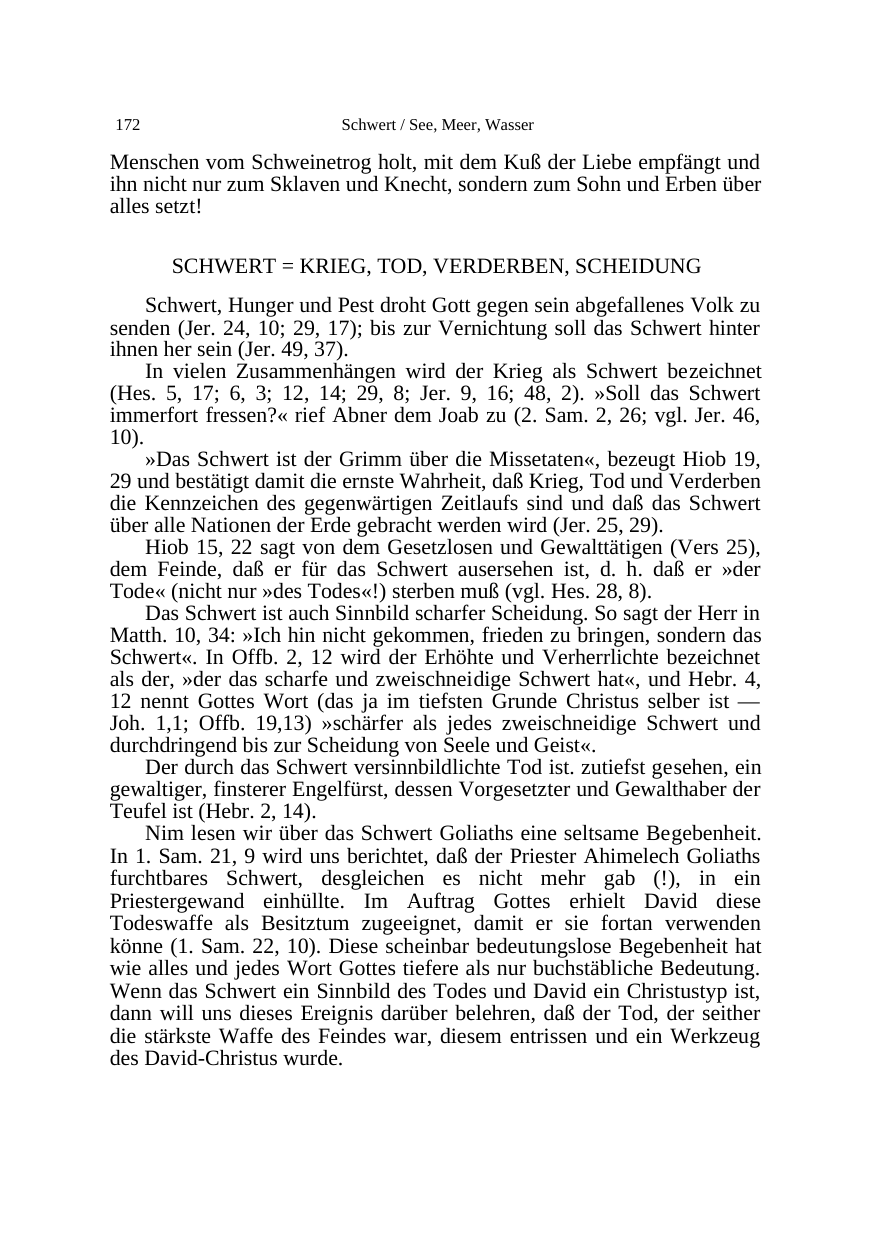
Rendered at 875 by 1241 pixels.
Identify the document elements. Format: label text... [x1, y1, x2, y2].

text »Das Schwert ist der Grimm über die Missetaten«, bezeugt Hiob 19, 29 und bestätigt damit die ernste Wahrheit, daß Krieg, Tod und Verderben die Kennzeichen des gegenwärtigen Zeitlaufs sind und daß das Schwert über alle Nationen der Erde gebracht werden wird (Jer. 25, 29). [109, 449, 762, 537]
text Hiob 15, 22 sagt von dem Gesetzlosen und Gewalttätigen (Vers 25), dem Feinde, daß er für das Schwert ausersehen ist, d. h. daß er »der Tode« (nicht nur »des Todes«!) sterben muß (vgl. Hes. 28, 8). [109, 537, 762, 603]
text Nim lesen wir über das Schwert Goliaths eine seltsame Begebenheit. In 1. Sam. 21, 9 wird uns berichtet, daß der Priester Ahimelech Goliaths furchtbares Schwert, desgleichen es nicht mehr gab (!), in ein Priestergewand einhüllte. Im Auftrag Gottes erhielt David diese Todeswaffe als Besitztum zugeeignet, damit er sie fortan verwenden könne (1. Sam. 22, 10). Diese scheinbar bedeutungslose Begebenheit hat wie alles und jedes Wort Gottes tiefere als nur buchstäbliche Bedeutung. Wenn das Schwert ein Sinnbild des Todes und David ein Christustyp ist, dann will uns dieses Ereignis darüber belehren, daß der Tod, der seither die stärkste Waffe des Feindes war, diesem entrissen und ein Werkzeug des David-Christus wurde. [109, 823, 762, 1070]
text SCHWERT = KRIEG, TOD, VERDERBEN, SCHEIDUNG [112, 256, 762, 277]
text Das Schwert ist auch Sinnbild scharfer Scheidung. So sagt der Herr in Matth. 10, 34: »Ich hin nicht gekommen, frieden zu bringen, sondern das Schwert«. In Offb. 2, 12 wird der Erhöhte und Verherrlichte bezeichnet als der, »der das scharfe und zweischneidige Schwert hat«, und Hebr. 4, 12 nennt Gottes Wort (das ja im tiefsten Grunde Christus selber ist — Joh. 1,1; Offb. 19,13) »schärfer als jedes zweischneidige Schwert und durchdringend bis zur Scheidung von Seele und Geist«. [109, 603, 762, 757]
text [109, 152, 762, 218]
text In vielen Zusammenhängen wird der Krieg als Schwert bezeichnet (Hes. 5, 17; 6, 3; 12, 14; 29, 8; Jer. 9, 16; 48, 2). »Soll das Schwert immerfort fressen?« rief Abner dem Joab zu (2. Sam. 2, 26; vgl. Jer. 46, 10). [109, 361, 762, 449]
text Der durch das Schwert versinnbildlichte Tod ist. zutiefst gesehen, ein gewaltiger, finsterer Engelfürst, dessen Vorgesetzter und Gewalthaber der Teufel ist (Hebr. 2, 14). [109, 757, 762, 823]
text Schwert, Hunger und Pest droht Gott gegen sein abgefallenes Volk zu senden (Jer. 24, 10; 29, 17); bis zur Vernichtung soll das Schwert hinter ihnen her sein (Jer. 49, 37). [109, 295, 762, 361]
